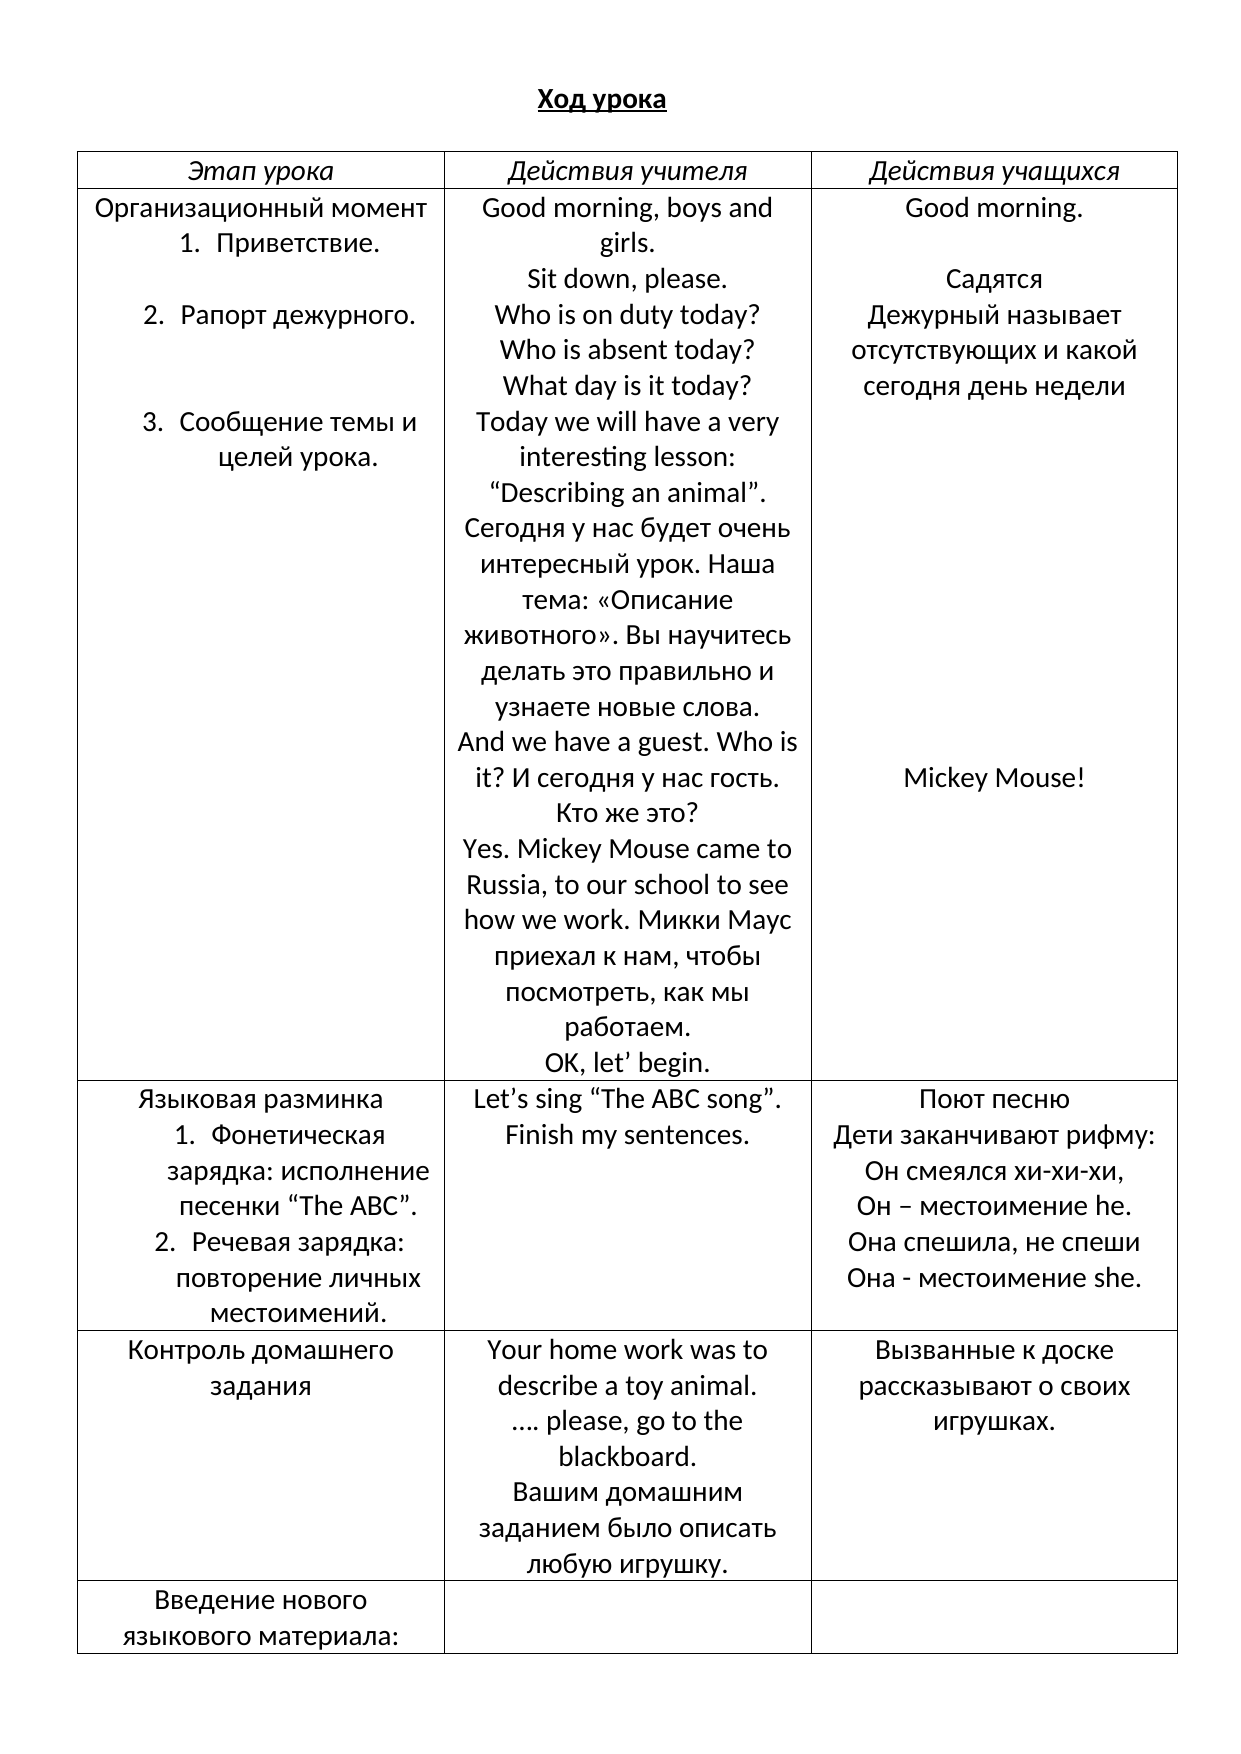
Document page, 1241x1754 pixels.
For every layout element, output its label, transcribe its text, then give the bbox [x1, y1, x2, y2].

table_cell Поют песню Дети заканчивают рифму: Он смеялся хи-хи-хи, Он – местоимение he. Она спешила, не спеши Она - местоимение she. [812, 1081, 1177, 1330]
table_cell Вызванные к доске рассказывают о своих игрушках. [812, 1331, 1177, 1580]
table_cell Let’s sing “The ABC song”. Finish my sentences. [445, 1081, 811, 1330]
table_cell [78, 1581, 444, 1653]
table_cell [812, 1581, 1177, 1653]
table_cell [445, 1581, 811, 1653]
table_cell Организационный момент Приветствие. Рапорт дежурного. Сообщение темы и целей урока. [78, 189, 444, 1079]
table_header Действия учащихся [812, 152, 1177, 188]
table_cell Языковая разминка Фонетическая зарядка: исполнение песенки “The ABC”. Речевая зарядка: повторение личных местоимений. [78, 1081, 444, 1330]
table_header Действия учителя [445, 152, 811, 188]
table_cell Your home work was to describe a toy animal. …. please, go to the blackboard. Вашим домашним заданием было описать любую игрушку. [445, 1331, 811, 1580]
table_header Этап урока [78, 152, 444, 188]
table_cell Контроль домашнего задания [78, 1331, 444, 1580]
table_cell Good morning, boys and girls. Sit down, please. Who is on duty today? Who is absent today? What day is it today? Today we will have a very interesting lesson: “Describing an animal”. Сегодня у нас будет очень интересный урок. Наша тема: «Описание животного». Вы научитесь делать это правильно и узнаете новые слова. And we have a guest. Who is it? И сегодня у нас гость. Кто же это? Yes. Mickey Mouse came to Russia, to our school to see how we work. Микки Маус приехал к нам, чтобы посмотреть, как мы работаем. OK, let’ begin. [445, 189, 811, 1079]
table_cell Good morning. Садятся Дежурный называет отсутствующих и какой сегодня день недели Mickey Mouse! [812, 189, 1177, 1079]
text Ход урока [89, 80, 1167, 116]
